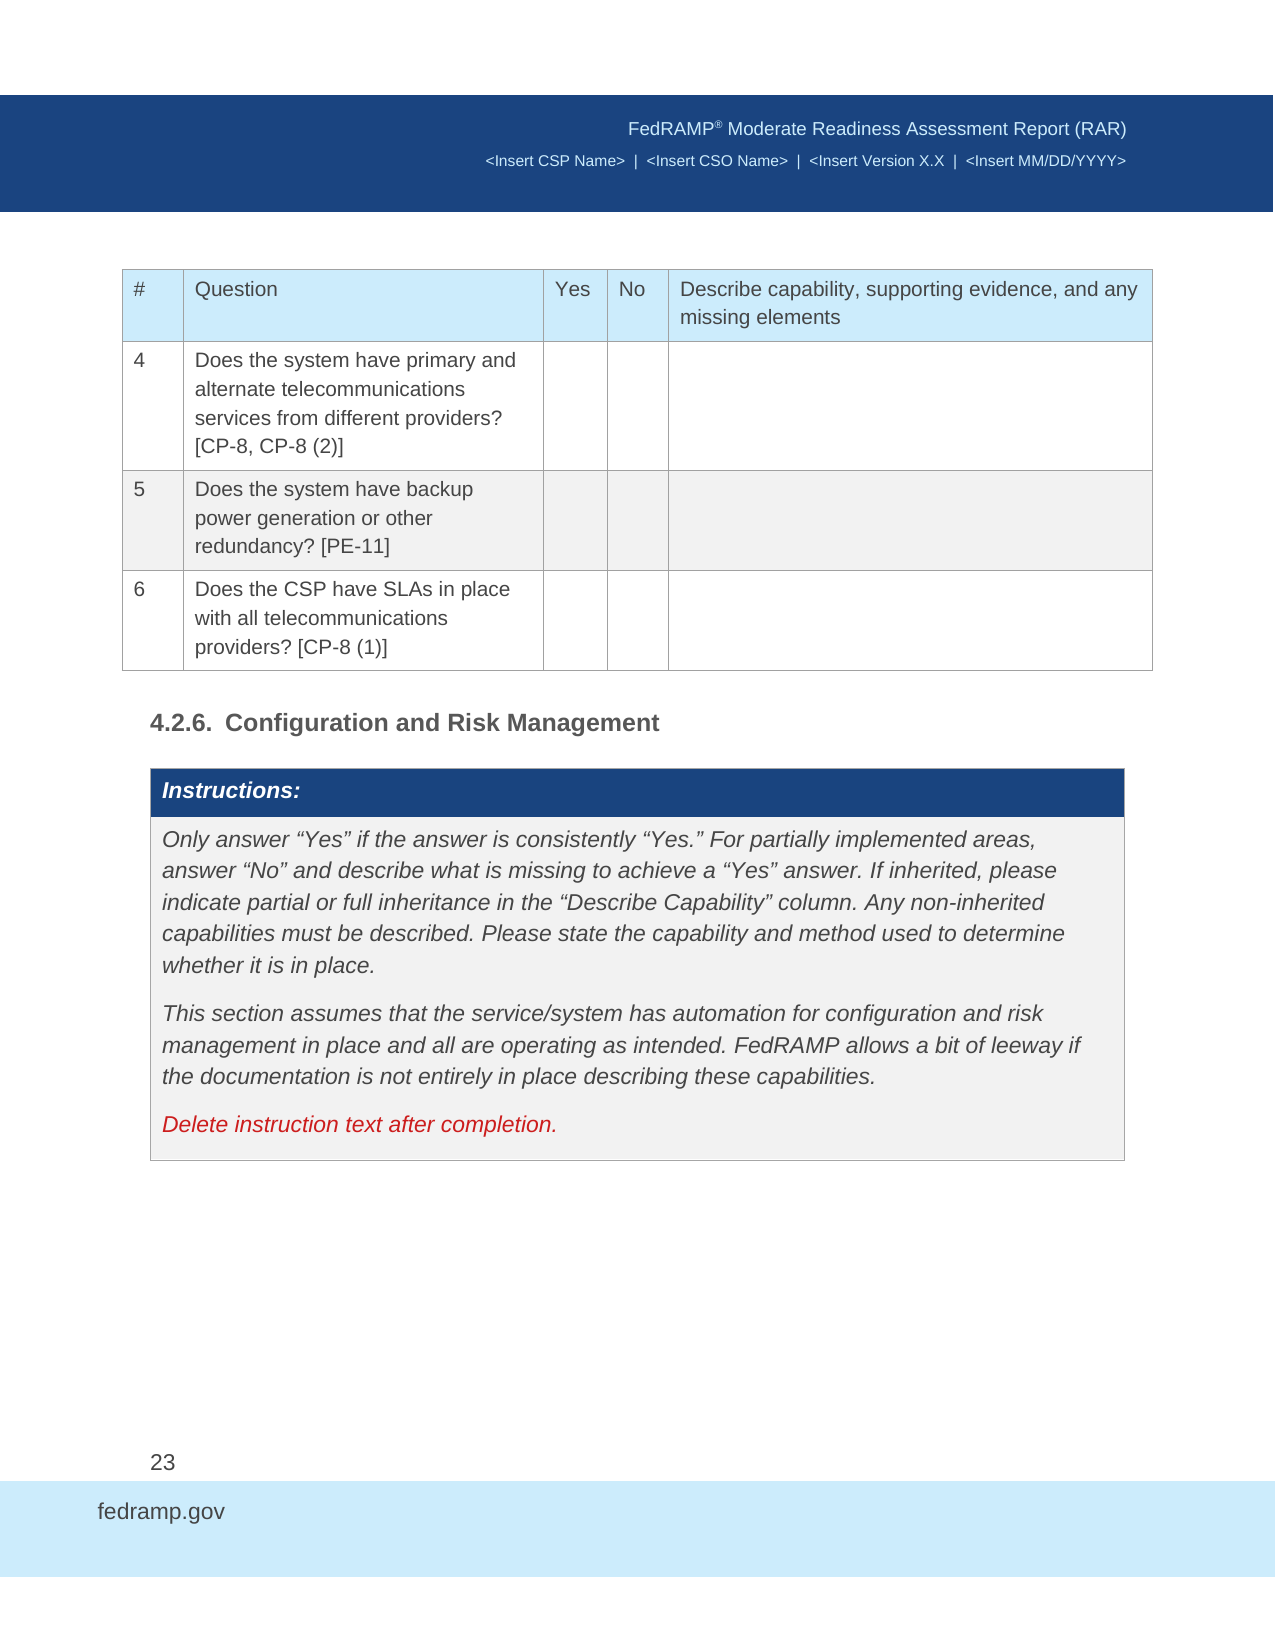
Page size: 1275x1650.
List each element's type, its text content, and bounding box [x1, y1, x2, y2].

table_cell [544, 571, 607, 670]
table_cell 6 [123, 571, 183, 670]
table_header Yes [544, 270, 607, 341]
table_cell [608, 342, 668, 469]
table_cell [608, 571, 668, 670]
table_cell [669, 571, 1152, 670]
table_cell Does the system have primary and alternate telecommunications services from different providers? [CP-8, CP-8 (2)] [184, 342, 543, 469]
table_cell 4 [123, 342, 183, 469]
table_cell Does the CSP have SLAs in place with all telecommunications providers? [CP-8 (1)] [184, 571, 543, 670]
table_header No [608, 270, 668, 341]
table_header Question [184, 270, 543, 341]
table_cell [669, 471, 1152, 570]
table_cell [669, 342, 1152, 469]
table_header Instructions: [151, 769, 1124, 817]
table_cell 5 [123, 471, 183, 570]
table_header # [123, 270, 183, 341]
table_cell [608, 471, 668, 570]
table_cell [544, 342, 607, 469]
table_header Describe capability, supporting evidence, and any missing elements [669, 270, 1152, 341]
table_cell Does the system have backup power generation or other redundancy? [PE-11] [184, 471, 543, 570]
table_cell [544, 471, 607, 570]
table_cell Only answer “Yes” if the answer is consistently “Yes.” For partially implemented areas, answer “No” and describe what is missing to achieve a “Yes” answer. If inherited, please indicate partial or full inheritance in the “Describe Capability” column. Any non-inherited capabilities must be described. Please state the capability and method used to determine whether it is in place. This section assumes that the service/system has automation for configuration and risk management in place and all are operating as intended. FedRAMP allows a bit of leeway if the documentation is not entirely in place describing these capabilities. Delete instruction text after completion. [151, 817, 1124, 1159]
subtitle Configuration and Risk Management [150, 708, 1125, 737]
